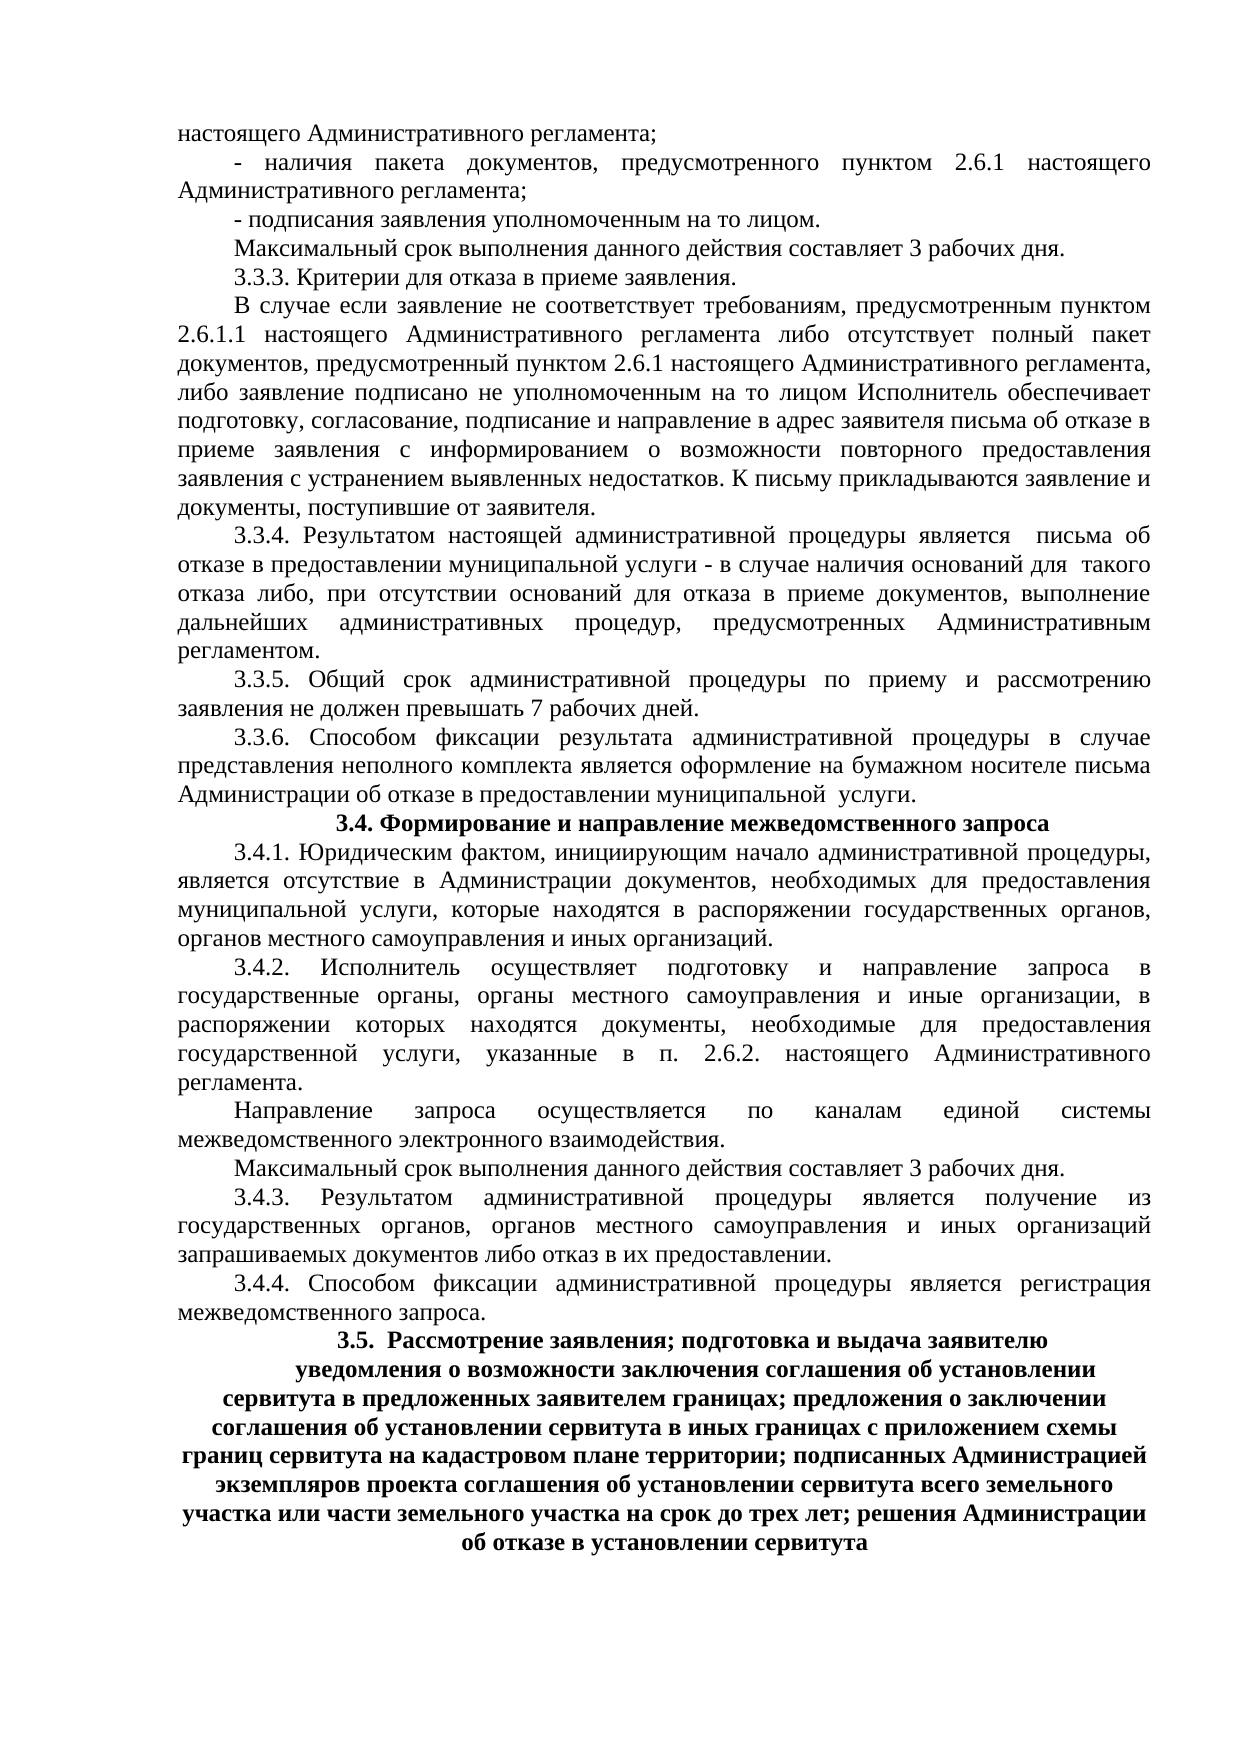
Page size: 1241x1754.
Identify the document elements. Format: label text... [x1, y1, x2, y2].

text 3.4.4. Способом фиксации административной процедуры является регистрация межведомственного запроса. [177, 1268, 1152, 1326]
text 3.3.4. Результатом настоящей административной процедуры является письма об отказе в предоставлении муниципальной услуги - в случае наличия оснований для такого отказа либо, при отсутствии оснований для отказа в приеме документов, выполнение дальнейших административных процедур, предусмотренных Административным регламентом. [177, 521, 1152, 664]
text 3.4.1. Юридическим фактом, инициирующим начало административной процедуры, является отсутствие в Администрации документов, необходимых для предоставления муниципальной услуги, которые находятся в распоряжении государственных органов, органов местного самоуправления и иных организаций. [177, 837, 1152, 952]
text Максимальный срок выполнения данного действия составляет 3 рабочих дня. [177, 1153, 1152, 1182]
text - наличия пакета документов, предусмотренного пунктом 2.6.1 настоящего Административного регламента; [177, 147, 1152, 204]
text 3.3.6. Способом фиксации результата административной процедуры в случае представления неполного комплекта является оформление на бумажном носителе письма Администрации об отказе в предоставлении муниципальной услуги. [177, 722, 1152, 808]
text уведомления о возможности заключения соглашения об установлении сервитута в предложенных заявителем границах; предложения о заключении соглашения об установлении сервитута в иных границах с приложением схемы границ сервитута на кадастровом плане территории; подписанных Администрацией экземпляров проекта соглашения об установлении сервитута всего земельного участка или части земельного участка на срок до трех лет; решения Администрации об отказе в установлении сервитута [177, 1354, 1152, 1556]
text 3.4.3. Результатом административной процедуры является получение из государственных органов, органов местного самоуправления и иных организаций запрашиваемых документов либо отказ в их предоставлении. [177, 1182, 1152, 1268]
text 3.4.2. Исполнитель осуществляет подготовку и направление запроса в государственные органы, органы местного самоуправления и иные организации, в распоряжении которых находятся документы, необходимые для предоставления государственной услуги, указанные в п. 2.6.2. настоящего Административного регламента. [177, 952, 1152, 1096]
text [177, 118, 1152, 147]
text 3.3.3. Критерии для отказа в приеме заявления. [177, 262, 1152, 291]
text - подписания заявления уполномоченным на то лицом. [177, 204, 1152, 233]
text 3.5. Рассмотрение заявления; подготовка и выдача заявителю [177, 1326, 1152, 1354]
text Максимальный срок выполнения данного действия составляет 3 рабочих дня. [177, 233, 1152, 262]
text 3.3.5. Общий срок административной процедуры по приему и рассмотрению заявления не должен превышать 7 рабочих дней. [177, 664, 1152, 722]
text Направление запроса осуществляется по каналам единой системы межведомственного электронного взаимодействия. [177, 1096, 1152, 1153]
text В случае если заявление не соответствует требованиям, предусмотренным пунктом 2.6.1.1 настоящего Административного регламента либо отсутствует полный пакет документов, предусмотренный пунктом 2.6.1 настоящего Административного регламента, либо заявление подписано не уполномоченным на то лицом Исполнитель обеспечивает подготовку, согласование, подписание и направление в адрес заявителя письма об отказе в приеме заявления с информированием о возможности повторного предоставления заявления с устранением выявленных недостатков. К письму прикладываются заявление и документы, поступившие от заявителя. [177, 291, 1152, 521]
text 3.4. Формирование и направление межведомственного запроса [177, 808, 1152, 837]
